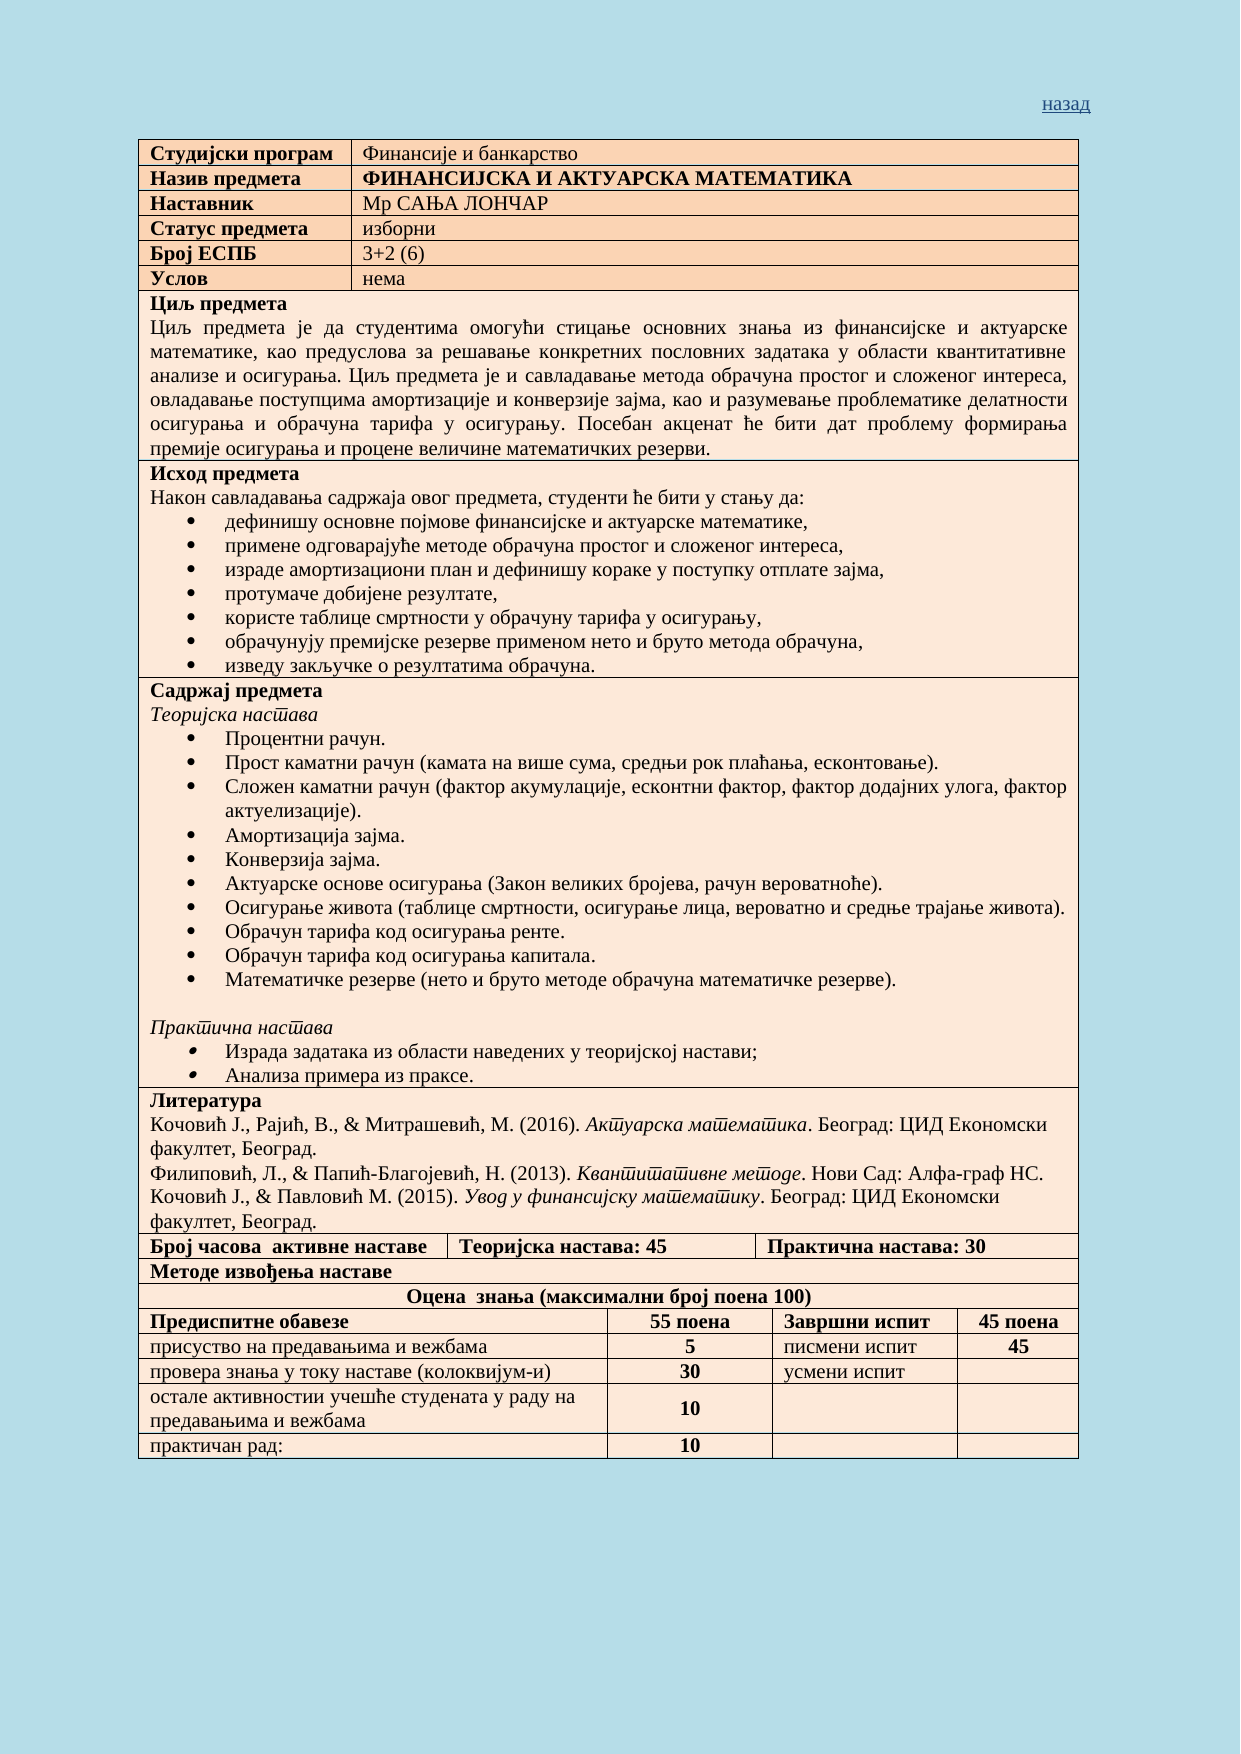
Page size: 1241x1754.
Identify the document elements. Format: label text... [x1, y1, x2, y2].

table_cell Услов [139, 266, 351, 290]
table_header Студијски програм [139, 140, 351, 164]
table_cell [958, 1434, 1078, 1457]
table_cell [958, 1359, 1078, 1383]
table_cell Исход предмета Након савладавања садржаја овог предмета, студенти ће бити у стању да: дефинишу основне појмове финансијске и актуарске математике, примене одговарајуће методе обрачуна простог и сложеног интереса, израде амортизациони план и дефинишу кораке у поступку отплате зајма, протумаче добијене резултате, користе таблице смртности у обрачуну тарифа у осигурању, обрачунују премијске резерве применом нето и бруто метода обрачуна, изведу закључке о резултатима обрачуна. [139, 461, 1078, 677]
table_cell [773, 1434, 957, 1457]
table_cell Оцена знања (максимални број поена 100) [139, 1284, 1078, 1308]
table_cell Број часова активне наставе [139, 1234, 447, 1258]
table_cell писмени испит [773, 1334, 957, 1358]
table_cell присуство на предавањима и вежбама [139, 1334, 607, 1358]
table_cell 10 [608, 1434, 772, 1457]
table_cell 10 [608, 1384, 772, 1432]
table_cell практичан рад: [139, 1434, 607, 1457]
table_cell 45 [958, 1334, 1078, 1358]
table_cell Теоријска настава: 45 [448, 1234, 755, 1258]
table_header Финансије и банкарство [352, 140, 1078, 164]
table_cell 3+2 (6) [352, 241, 1078, 265]
table_cell ФИНАНСИЈСКА И АКТУАРСКА МАТЕМАТИКА [352, 166, 1078, 189]
table_cell Статус предмета [139, 216, 351, 240]
table_cell остале активностии учешће студената у раду на предавањима и вежбама [139, 1384, 607, 1432]
table_cell провера знања у току наставе (колоквијум-и) [139, 1359, 607, 1383]
table_cell Број ЕСПБ [139, 241, 351, 265]
table_cell [773, 1384, 957, 1432]
table_cell 45 поена [958, 1309, 1078, 1333]
table_cell 5 [608, 1334, 772, 1358]
table_cell Наставник [139, 191, 351, 215]
text назад [150, 91, 1090, 115]
table_cell Назив предмета [139, 166, 351, 189]
table_cell [958, 1384, 1078, 1432]
table_cell нема [352, 266, 1078, 290]
table_cell Завршни испит [773, 1309, 957, 1333]
table_cell Предиспитне обавезе [139, 1309, 607, 1333]
table_cell Литература Кочовић Ј., Рајић, В., & Митрашевић, М. (2016). Актуарска математика. Београд: ЦИД Економски факултет, Београд. Филиповић, Л., & Папић-Благојевић, Н. (2013). Квантитативне методе. Нови Сад: Алфа-граф НС. Кочовић Ј., & Павловић М. (2015). Увод у финансијску математику. Београд: ЦИД Економски факултет, Београд. [139, 1088, 1078, 1233]
table_cell Методе извођења наставе [139, 1259, 1078, 1283]
table_cell Садржај предмета Теоријска настава Процентни рачун. Прост каматни рачун (камата на више сума, средњи рок плаћања, есконтовање). Сложен каматни рачун (фактор акумулације, есконтни фактор, фактор додајних улога, фактор актуелизације). Амортизација зајма. Конверзија зајма. Актуарске основе осигурања (Закон великих бројева, рачун вероватноће). Осигурање живота (таблице смртности, осигурање лица, вероватно и средње трајање живота). Обрачун тарифа код осигурања ренте. Обрачун тарифа код осигурања капитала. Математичке резерве (нето и бруто методе обрачуна математичке резерве). Практична настава Израда задатака из области наведених у теоријској настави; Анализа примера из праксе. [139, 678, 1078, 1087]
table_cell Циљ предмета Циљ предмета је да студентима омогући стицање основних знања из финансијске и актуарске математике, као предуслова за решавање конкретних пословних задатака у области квантитативне анализе и осигурања. Циљ предмета је и савладавање метода обрачуна простог и сложеног интереса, овладавање поступцима амортизације и конверзије зајма, као и разумевање проблематике делатности осигурања и обрачуна тарифа у осигурању. Посебан акценат ће бити дат проблему формирања премије осигурања и процене величине математичких резерви. [139, 291, 1078, 459]
table_cell Практична настава: 30 [756, 1234, 1078, 1258]
table_cell изборни [352, 216, 1078, 240]
table_cell 55 поена [608, 1309, 772, 1333]
table_cell Мр САЊА ЛОНЧАР [352, 191, 1078, 215]
table_cell усмени испит [773, 1359, 957, 1383]
table_cell 30 [608, 1359, 772, 1383]
